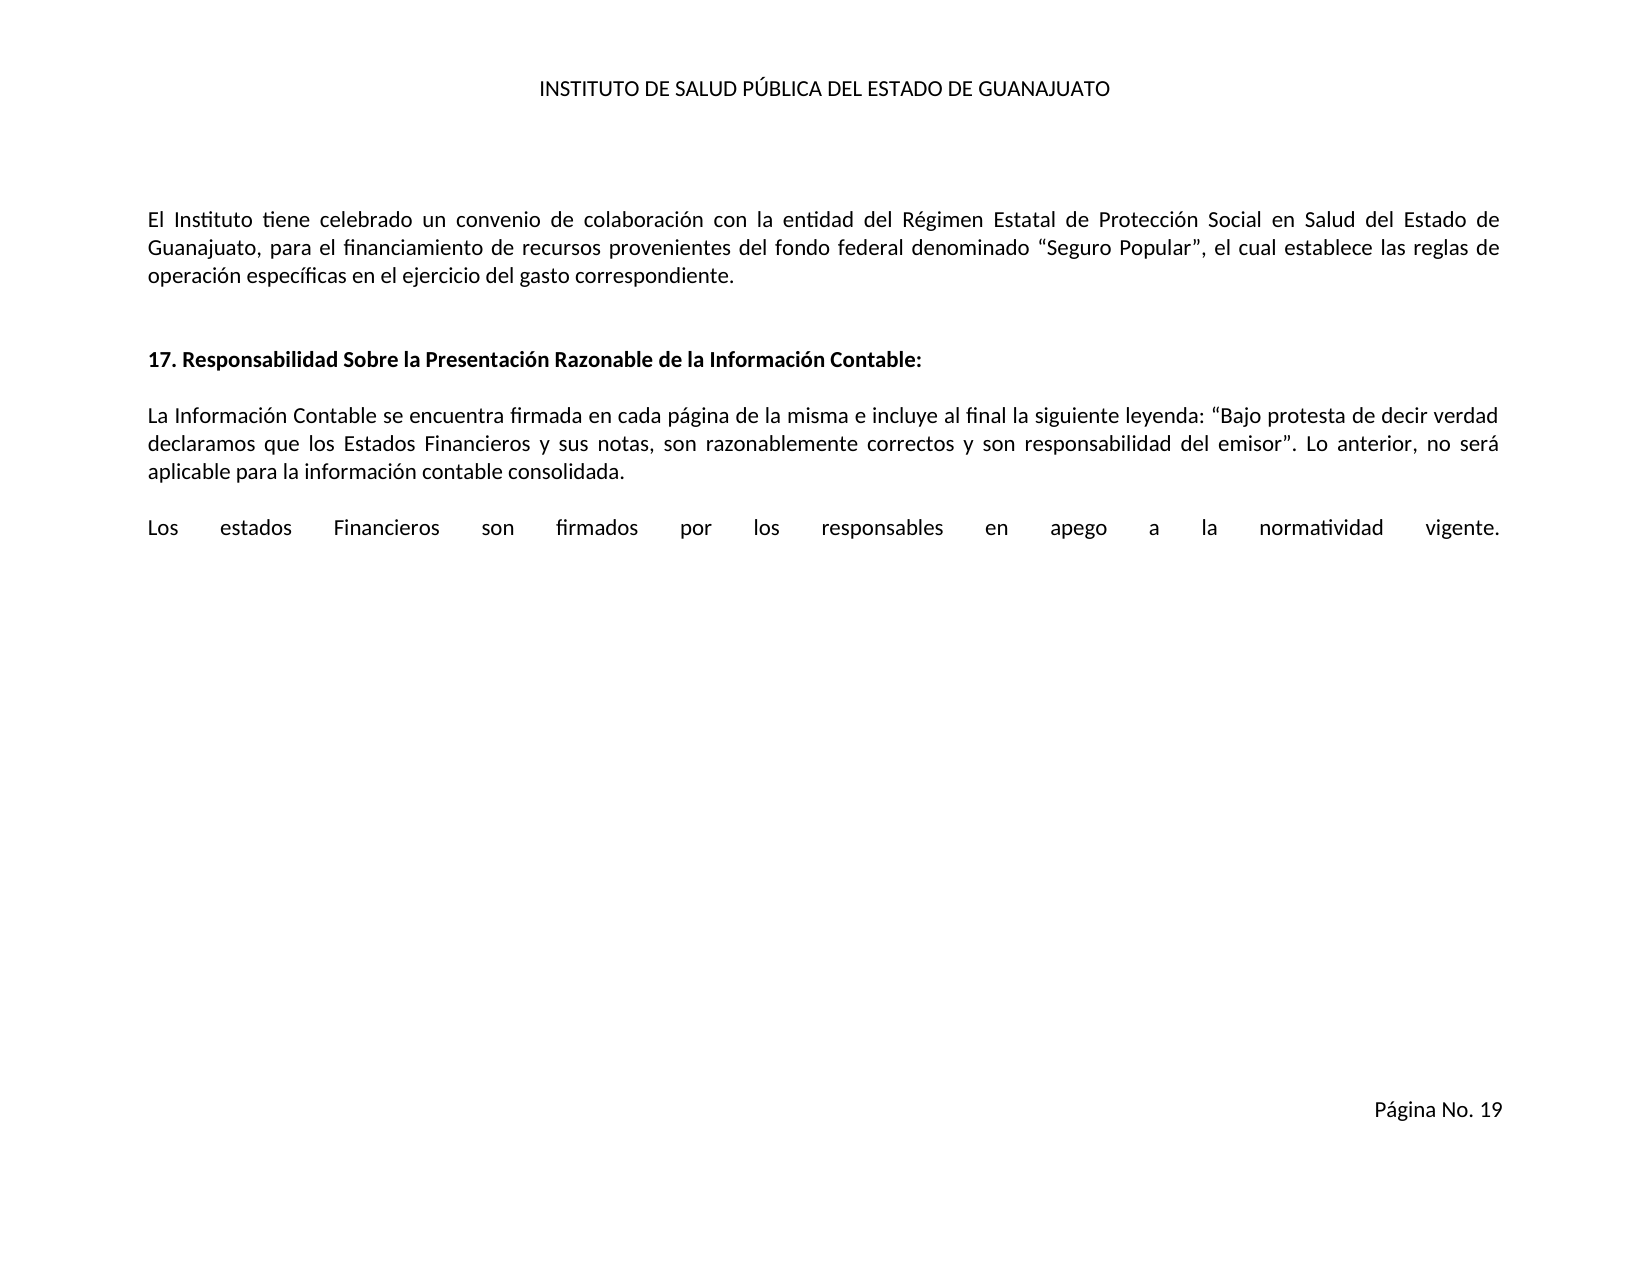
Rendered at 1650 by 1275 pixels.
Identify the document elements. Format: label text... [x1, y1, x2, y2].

text 17. Responsabilidad Sobre la Presentación Razonable de la Información Contable: [148, 345, 1502, 373]
text El Instituto tiene celebrado un convenio de colaboración con la entidad del Régimen Estatal de Protección Social en Salud del Estado de Guanajuato, para el financiamiento de recursos provenientes del fondo federal denominado “Seguro Popular”, el cual establece las reglas de operación específicas en el ejercicio del gasto correspondiente. [148, 205, 1502, 289]
text Los estados Financieros son firmados por los responsables en apego a la normatividad vigente. [148, 513, 1502, 569]
text La Información Contable se encuentra firmada en cada página de la misma e incluye al final la siguiente leyenda: “Bajo protesta de decir verdad declaramos que los Estados Financieros y sus notas, son razonablemente correctos y son responsabilidad del emisor”. Lo anterior, no será aplicable para la información contable consolidada. [148, 401, 1502, 485]
